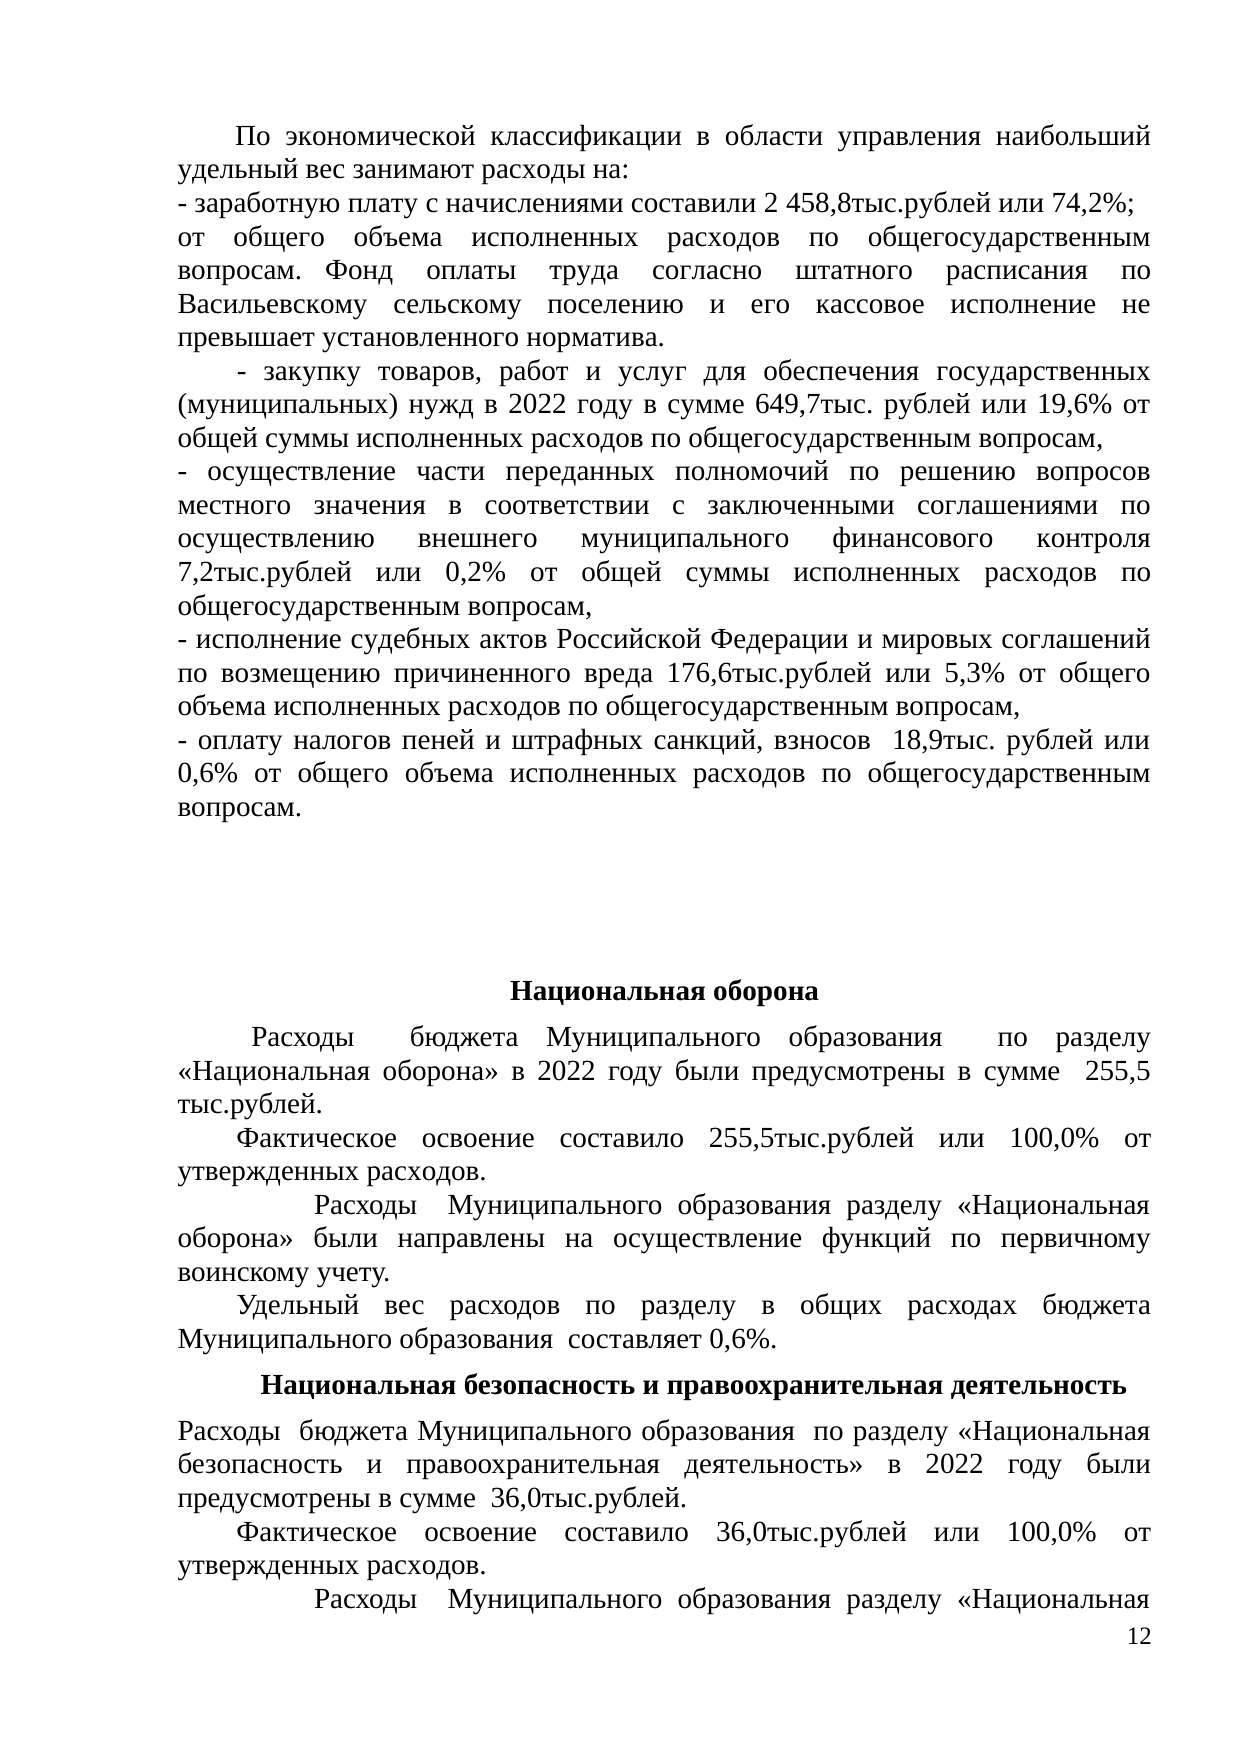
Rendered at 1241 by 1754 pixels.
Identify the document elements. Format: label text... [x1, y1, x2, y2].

text Национальная оборона [177, 973, 1152, 1007]
text Удельный вес расходов по разделу в общих расходах бюджета Муниципального образования составляет 0,6%. [177, 1287, 1152, 1354]
text - исполнение судебных актов Российской Федерации и мировых соглашений по возмещению причиненного вреда 176,6тыс.рублей или 5,3% от общего объема исполненных расходов по общегосударственным вопросам, [177, 621, 1152, 722]
text - заработную плату с начислениями составили 2 458,8тыс.рублей или 74,2%; [177, 185, 1152, 219]
text от общего объема исполненных расходов по общегосударственным вопросам. Фонд оплаты труда согласно штатного расписания по Васильевскому сельскому поселению и его кассовое исполнение не превышает установленного норматива. [177, 219, 1152, 353]
text - осуществление части переданных полномочий по решению вопросов местного значения в соответствии с заключенными соглашениями по осуществлению внешнего муниципального финансового контроля 7,2тыс.рублей или 0,2% от общей суммы исполненных расходов по общегосударственным вопросам, [177, 453, 1152, 621]
text Расходы бюджета Муниципального образования по разделу «Национальная оборона» в 2022 году были предусмотрены в сумме 255,5 тыс.рублей. [177, 1019, 1152, 1120]
text - закупку товаров, работ и услуг для обеспечения государственных (муниципальных) нужд в 2022 году в сумме 649,7тыс. рублей или 19,6% от общей суммы исполненных расходов по общегосударственным вопросам, [177, 353, 1152, 453]
text Расходы бюджета Муниципального образования по разделу «Национальная безопасность и правоохранительная деятельность» в 2022 году были предусмотрены в сумме 36,0тыс.рублей. [177, 1413, 1152, 1514]
text Фактическое освоение составило 36,0тыс.рублей или 100,0% от утвержденных расходов. [177, 1514, 1152, 1581]
text По экономической классификации в области управления наибольший удельный вес занимают расходы на: [177, 118, 1152, 185]
text Расходы Муниципального образования разделу «Национальная оборона» были направлены на осуществление функций по первичному воинскому учету. [177, 1187, 1152, 1287]
text Фактическое освоение составило 255,5тыс.рублей или 100,0% от утвержденных расходов. [177, 1120, 1152, 1187]
text - оплату налогов пеней и штрафных санкций, взносов 18,9тыс. рублей или 0,6% от общего объема исполненных расходов по общегосударственным вопросам. [177, 722, 1152, 822]
text Национальная безопасность и правоохранительная деятельность [177, 1367, 1152, 1401]
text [177, 1581, 1152, 1614]
